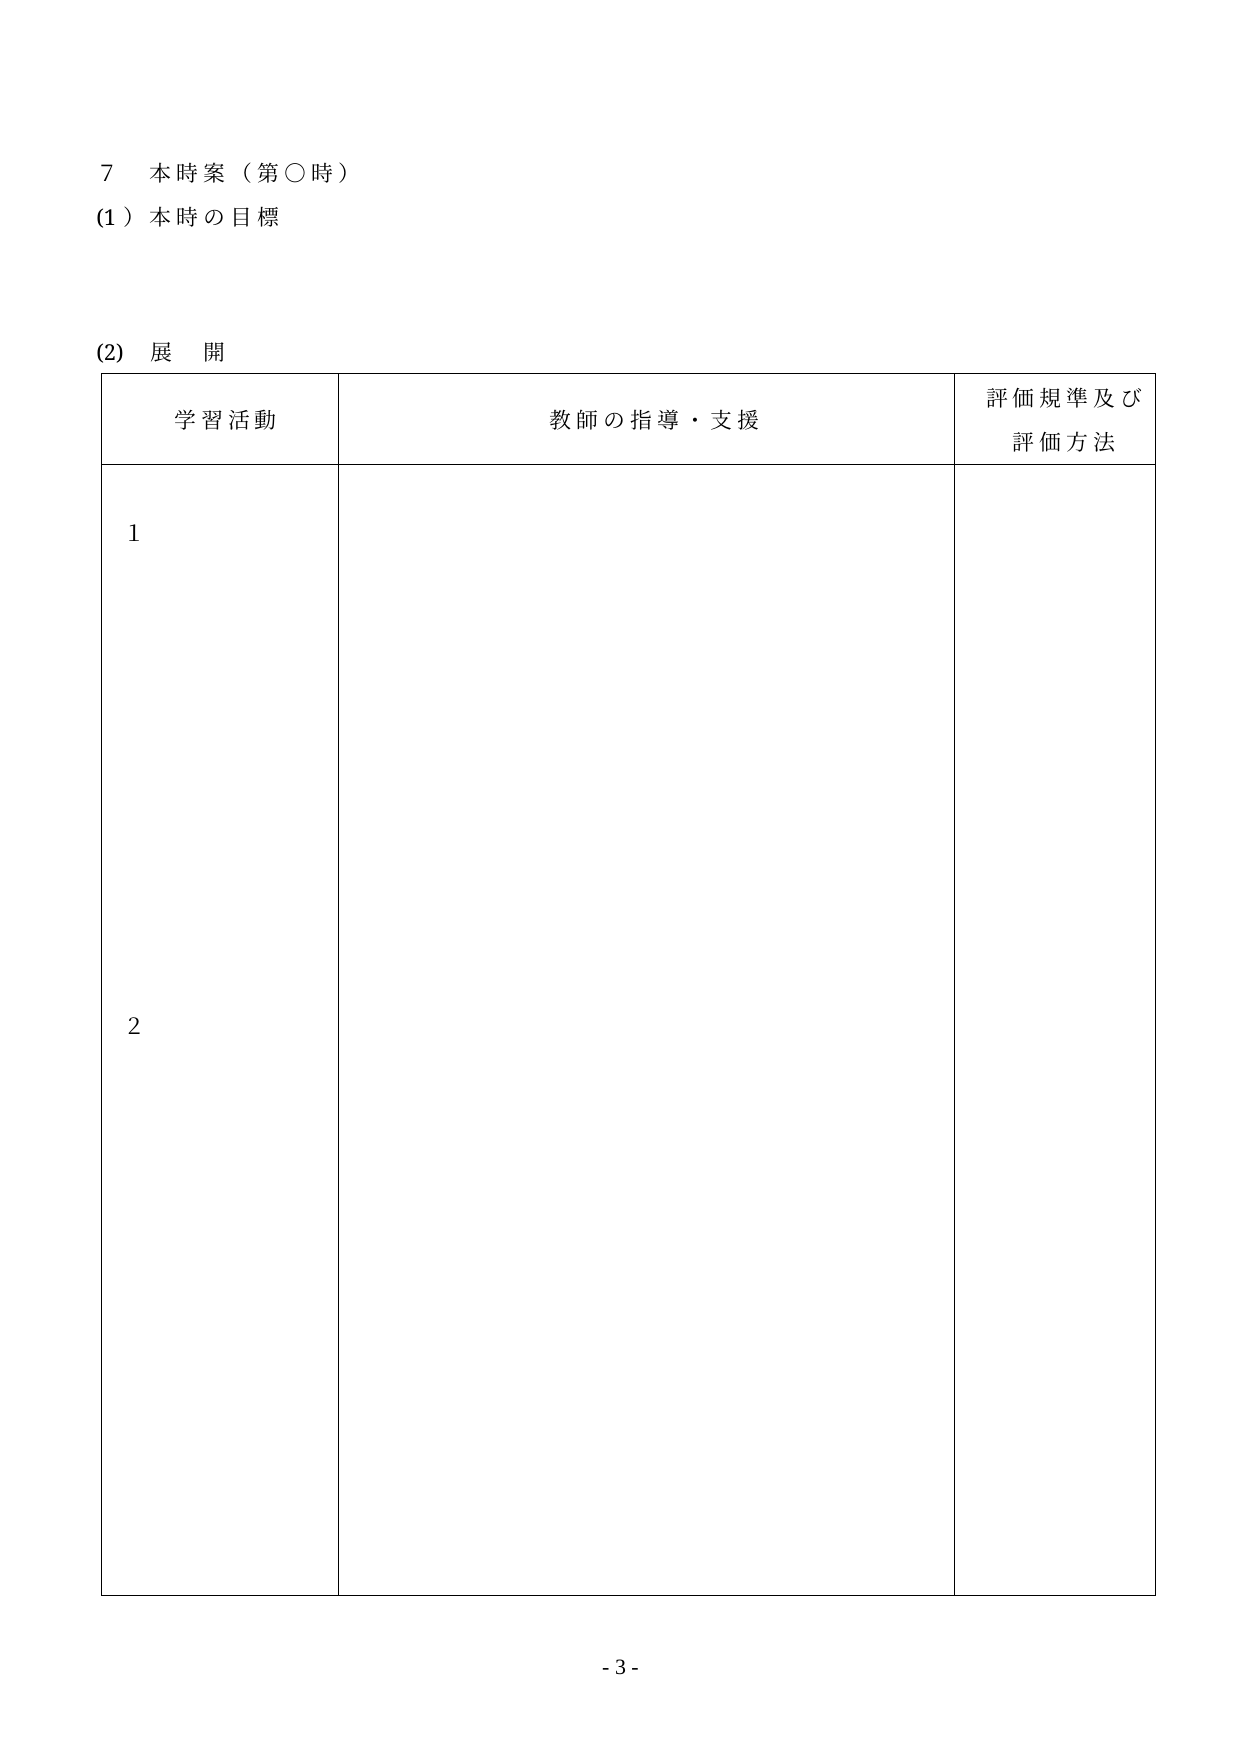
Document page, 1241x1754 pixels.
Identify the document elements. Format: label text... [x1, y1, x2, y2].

text (1）本時の目標 [96, 194, 1144, 239]
table_cell [339, 465, 954, 1595]
table_header 教師の指導・支援 [339, 374, 954, 464]
table_cell [955, 465, 1155, 1595]
table_cell １ ２ ３ ４ ５ [102, 465, 338, 1595]
table_header 学習活動 [102, 374, 338, 464]
table_header 評価規準及び 評価方法 [955, 374, 1155, 464]
text (2) 展 開 [96, 328, 1144, 373]
text ７ 本時案（第○時） [96, 149, 1144, 194]
